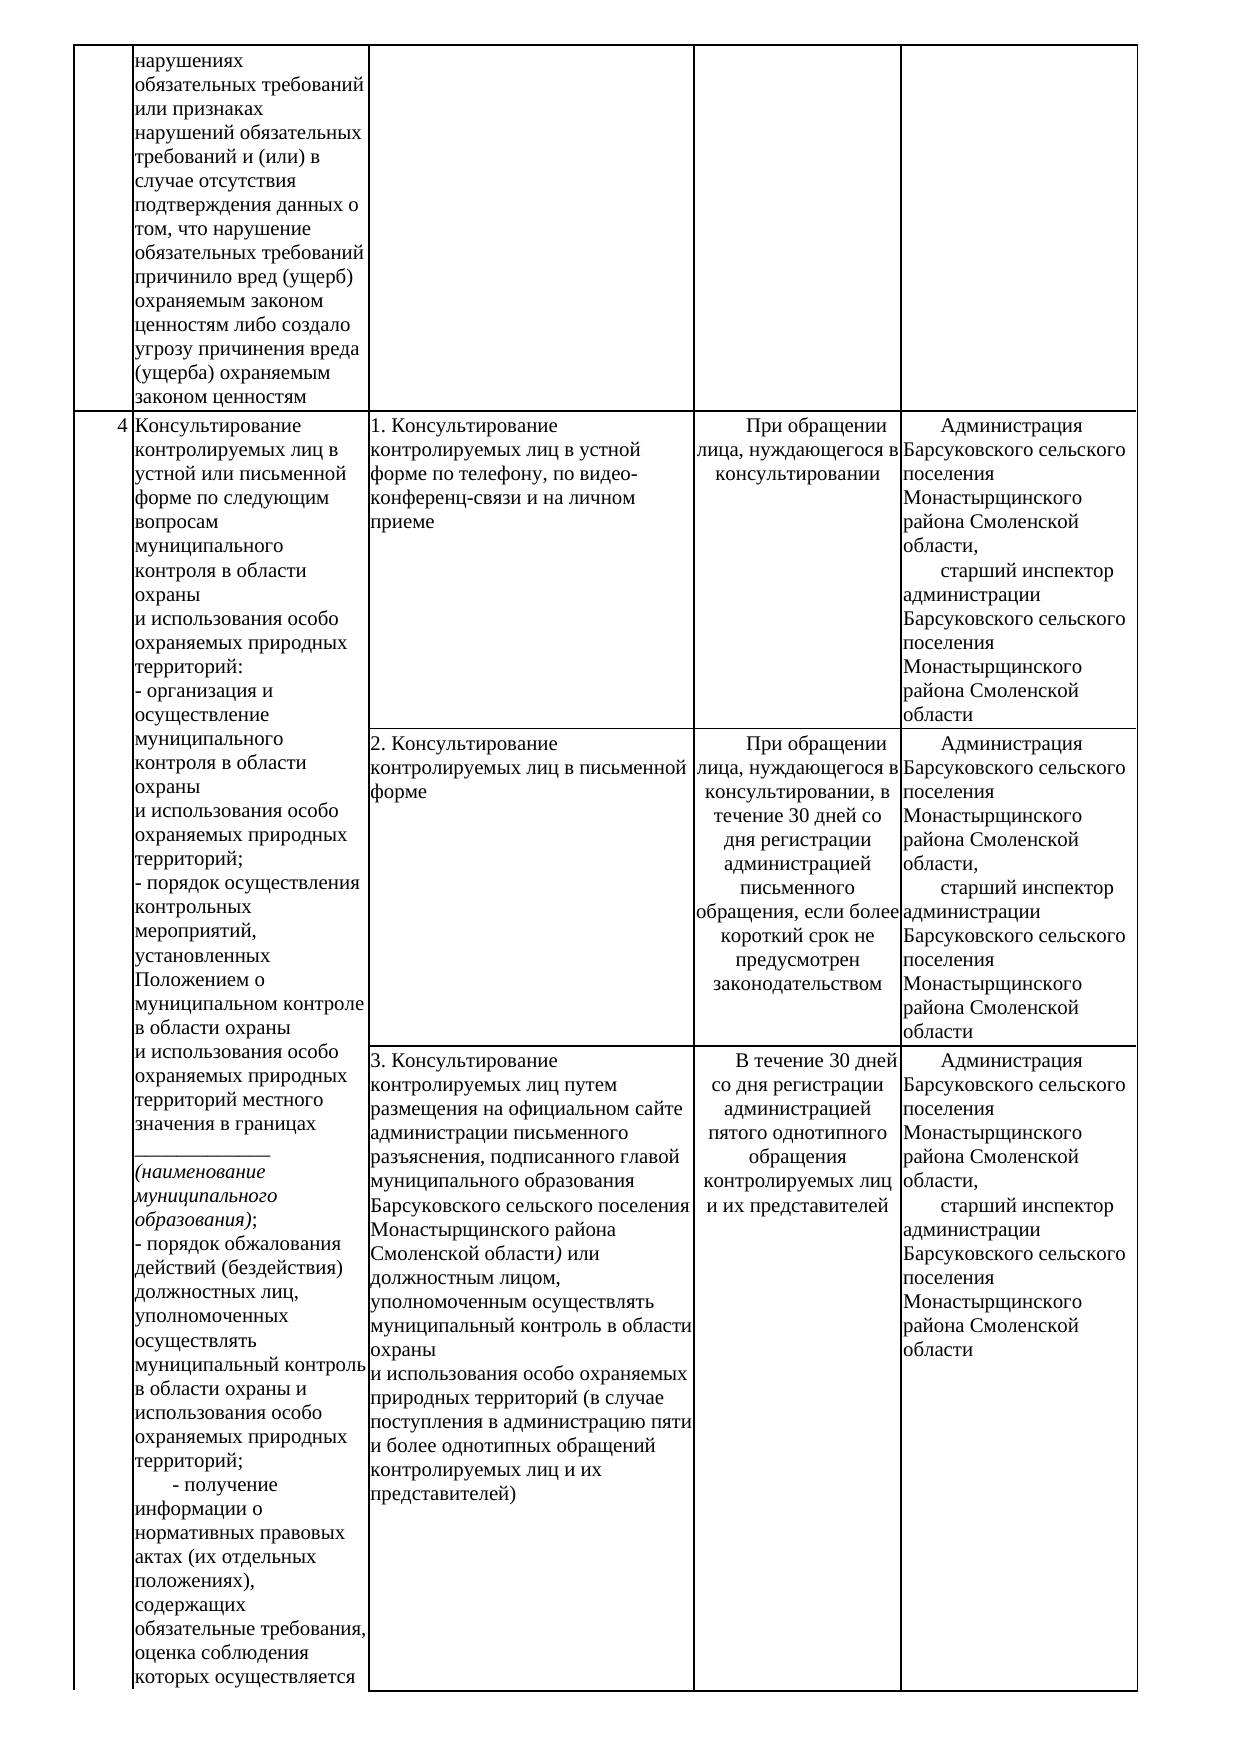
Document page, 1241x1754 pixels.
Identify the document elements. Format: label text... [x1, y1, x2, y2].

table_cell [695, 46, 900, 410]
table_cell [134, 46, 368, 410]
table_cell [695, 1047, 900, 1690]
table_cell При обращении лица, нуждающегося в консультировании, в течение 30 дней со дня регистрации администрацией письменного обращения, если более короткий срок не предусмотрен законодательством [695, 729, 900, 1045]
table_cell Консультирование контролируемых лиц в устной или письменной форме по следующим вопросам муниципального контроля в области охраны и использования особо охраняемых природных территорий: - организация и осуществление муниципального контроля в области охраны и использования особо охраняемых природных территорий; - порядок осуществления контрольных мероприятий, установленных Положением о муниципальном контроле в области охраны и использования особо охраняемых природных территорий местного значения в границах _____________ (наименование муниципального образования); - порядок обжалования действий (бездействия) должностных лиц, уполномоченных осуществлять муниципальный контроль в области охраны и использования особо охраняемых природных территорий; - получение информации о нормативных правовых актах (их отдельных положениях), содержащих обязательные требования, оценка соблюдения которых осуществляется в рамках контрольных мероприятий [133, 412, 368, 1690]
table_cell 1. Консультирование контролируемых лиц в устной форме по телефону, по видео-конференц-связи и на личном приеме [370, 412, 693, 727]
table_cell При обращении лица, нуждающегося в консультировании [695, 412, 900, 727]
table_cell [370, 1047, 693, 1690]
table_cell 2. Консультирование контролируемых лиц в письменной форме [370, 729, 693, 1045]
table_cell 4 [75, 412, 133, 1690]
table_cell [902, 1045, 1137, 1690]
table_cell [370, 46, 693, 410]
table_cell 3 [75, 46, 132, 410]
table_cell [902, 46, 1137, 410]
